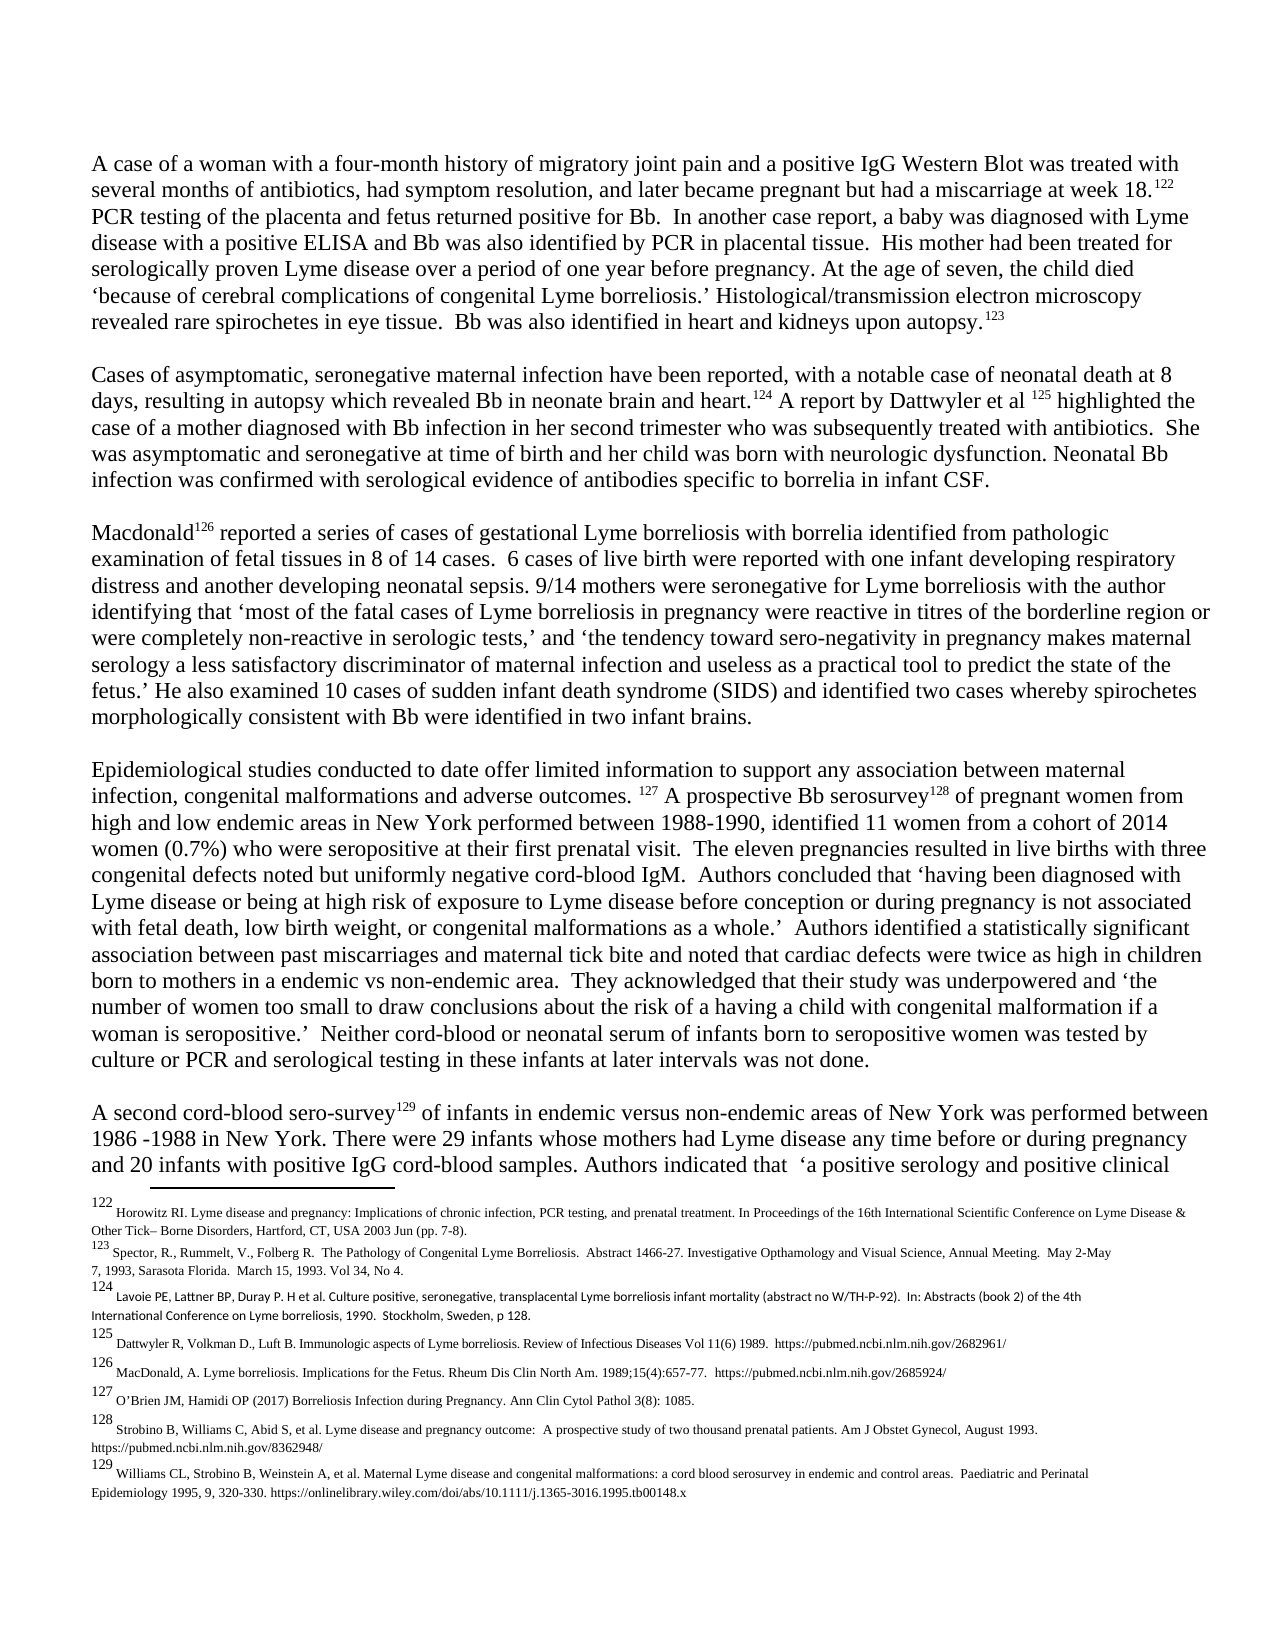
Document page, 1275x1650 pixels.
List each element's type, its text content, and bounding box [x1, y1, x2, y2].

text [91, 1099, 1213, 1178]
text A case of a woman with a four-month history of migratory joint pain and a positive IgG Western Blot was treated with several months of antibiotics, had symptom resolution, and later became pregnant but had a miscarriage at week 18. PCR testing of the placenta and fetus returned positive for Bb. In another case report, a baby was diagnosed with Lyme disease with a positive ELISA and Bb was also identified by PCR in placental tissue. His mother had been treated for serologically proven Lyme disease over a period of one year before pregnancy. At the age of seven, the child died ‘because of cerebral complications of congenital Lyme borreliosis.’ Histological/transmission electron microscopy revealed rare spirochetes in eye tissue. Bb was also identified in heart and kidneys upon autopsy. [91, 150, 1213, 334]
text Macdonald reported a series of cases of gestational Lyme borreliosis with borrelia identified from pathologic examination of fetal tissues in 8 of 14 cases. 6 cases of live birth were reported with one infant developing respiratory distress and another developing neonatal sepsis. 9/14 mothers were seronegative for Lyme borreliosis with the author identifying that ‘most of the fatal cases of Lyme borreliosis in pregnancy were reactive in titres of the borderline region or were completely non-reactive in serologic tests,’ and ‘the tendency toward sero-negativity in pregnancy makes maternal serology a less satisfactory discriminator of maternal infection and useless as a practical tool to predict the state of the fetus.’ He also examined 10 cases of sudden infant death syndrome (SIDS) and identified two cases whereby spirochetes morphologically consistent with Bb were identified in two infant brains. [91, 519, 1213, 730]
text Cases of asymptomatic, seronegative maternal infection have been reported, with a notable case of neonatal death at 8 days, resulting in autopsy which revealed Bb in neonate brain and heart. A report by Dattwyler et al highlighted the case of a mother diagnosed with Bb infection in her second trimester who was subsequently treated with antibiotics. She was asymptomatic and seronegative at time of birth and her child was born with neurologic dysfunction. Neonatal Bb infection was confirmed with serological evidence of antibodies specific to borrelia in infant CSF. [91, 361, 1213, 493]
text Epidemiological studies conducted to date offer limited information to support any association between maternal infection, congenital malformations and adverse outcomes. A prospective Bb serosurvey of pregnant women from high and low endemic areas in New York performed between 1988-1990, identified 11 women from a cohort of 2014 women (0.7%) who were seropositive at their first prenatal visit. The eleven pregnancies resulted in live births with three congenital defects noted but uniformly negative cord-blood IgM. Authors concluded that ‘having been diagnosed with Lyme disease or being at high risk of exposure to Lyme disease before conception or during pregnancy is not associated with fetal death, low birth weight, or congenital malformations as a whole.’ Authors identified a statistically significant association between past miscarriages and maternal tick bite and noted that cardiac defects were twice as high in children born to mothers in a endemic vs non-endemic area. They acknowledged that their study was underpowered and ‘the number of women too small to draw conclusions about the risk of a having a child with congenital malformation if a woman is seropositive.’ Neither cord-blood or neonatal serum of infants born to seropositive women was tested by culture or PCR and serological testing in these infants at later intervals was not done. [91, 756, 1213, 1072]
